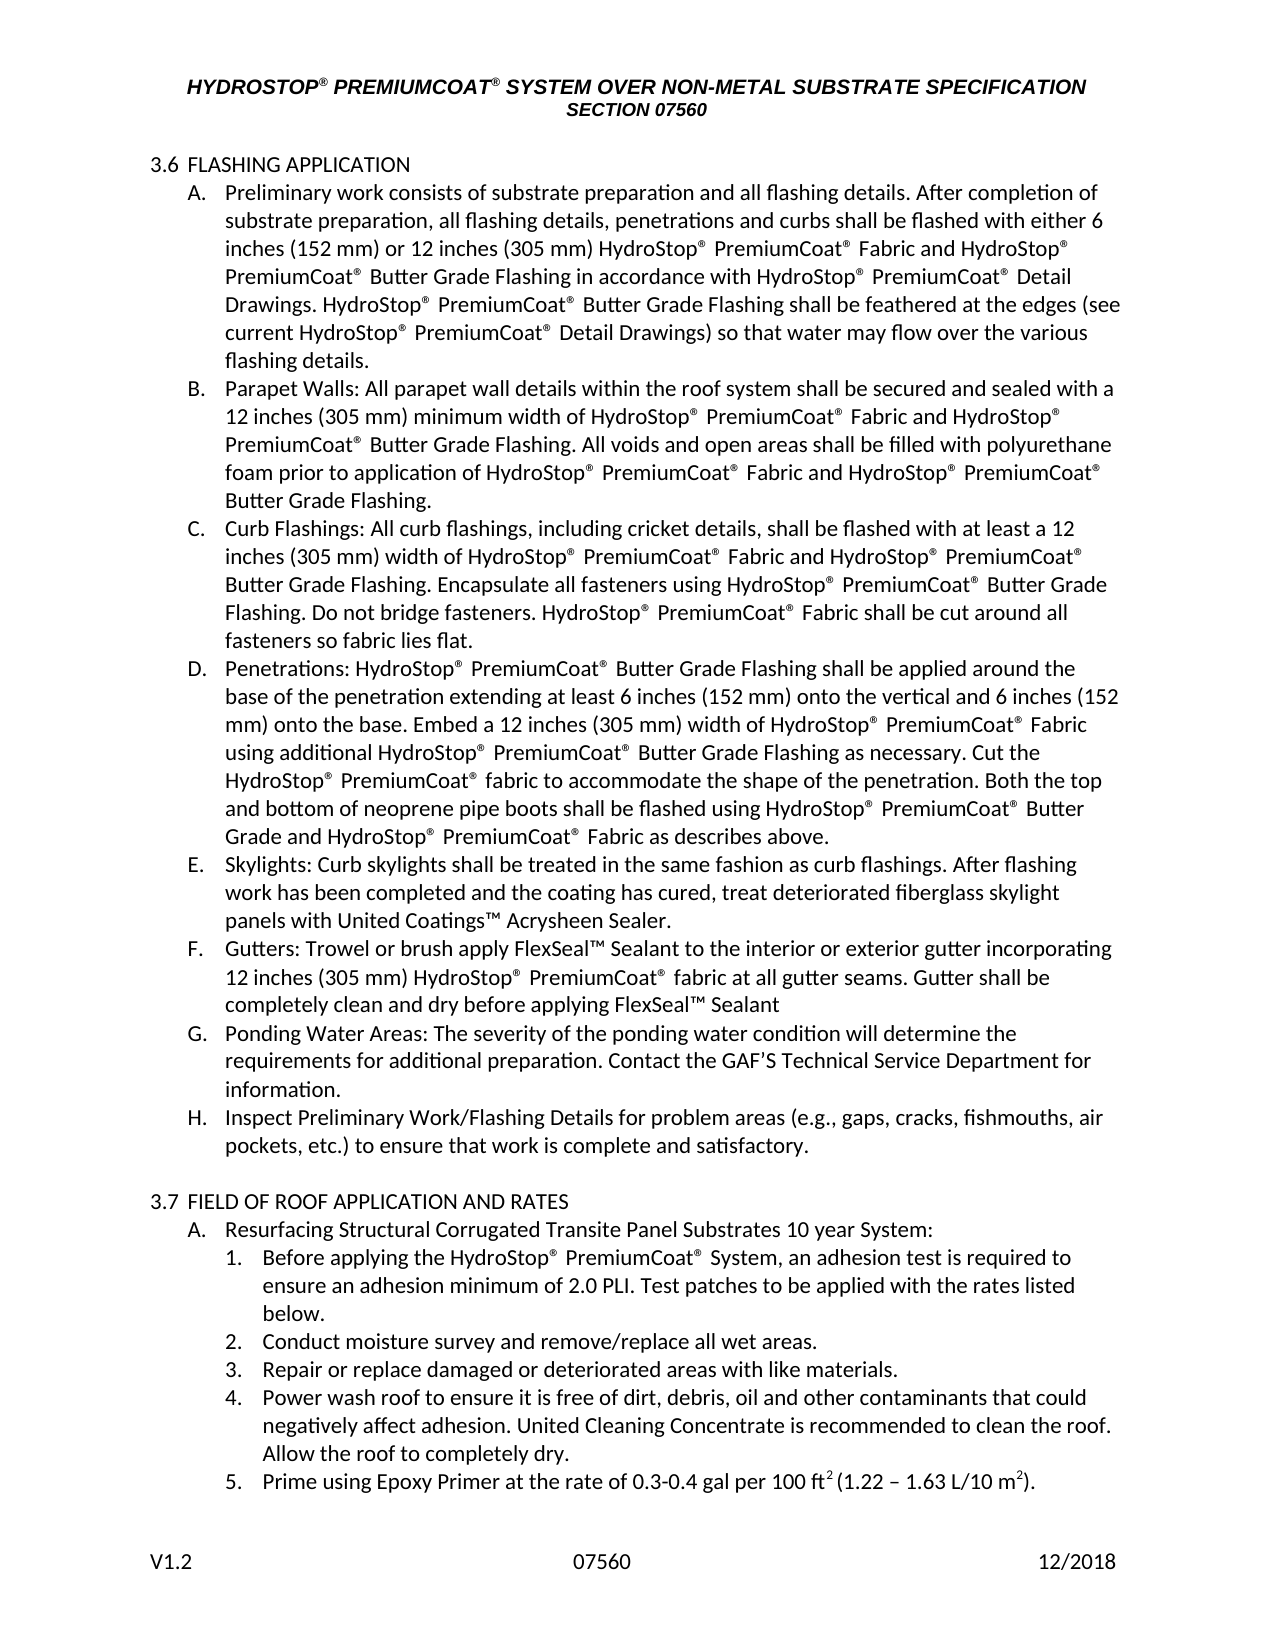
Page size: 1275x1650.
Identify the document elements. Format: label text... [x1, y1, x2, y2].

list Preliminary work consists of substrate preparation and all flashing details. After completion of substrate preparation, all flashing details, penetrations and curbs shall be flashed with either 6 inches (152 mm) or 12 inches (305 mm) HydroStop® PremiumCoat® Fabric and HydroStop® PremiumCoat® Butter Grade Flashing in accordance with HydroStop® PremiumCoat® Detail Drawings. HydroStop® PremiumCoat® Butter Grade Flashing shall be feathered at the edges (see current HydroStop® PremiumCoat® Detail Drawings) so that water may flow over the various flashing details. [187, 178, 1125, 374]
list Power wash roof to ensure it is free of dirt, debris, oil and other contaminants that could negatively affect adhesion. United Cleaning Concentrate is recommended to clean the roof. Allow the roof to completely dry. [225, 1383, 1125, 1467]
list Curb Flashings: All curb flashings, including cricket details, shall be flashed with at least a 12 inches (305 mm) width of HydroStop® PremiumCoat® Fabric and HydroStop® PremiumCoat® Butter Grade Flashing. Encapsulate all fasteners using HydroStop® PremiumCoat® Butter Grade Flashing. Do not bridge fasteners. HydroStop® PremiumCoat® Fabric shall be cut around all fasteners so fabric lies flat. [187, 514, 1125, 654]
list Gutters: Trowel or brush apply FlexSeal™ Sealant to the interior or exterior gutter incorporating 12 inches (305 mm) HydroStop® PremiumCoat® fabric at all gutter seams. Gutter shall be completely clean and dry before applying FlexSeal™ Sealant [187, 934, 1125, 1019]
list Repair or replace damaged or deteriorated areas with like materials. [225, 1355, 1125, 1383]
list FIELD OF ROOF APPLICATION AND RATES [150, 1187, 1125, 1215]
list Conduct moisture survey and remove/replace all wet areas. [225, 1327, 1125, 1355]
list Parapet Walls: All parapet wall details within the roof system shall be secured and sealed with a 12 inches (305 mm) minimum width of HydroStop® PremiumCoat® Fabric and HydroStop® PremiumCoat® Butter Grade Flashing. All voids and open areas shall be filled with polyurethane foam prior to application of HydroStop® PremiumCoat® Fabric and HydroStop® PremiumCoat® Butter Grade Flashing. [187, 374, 1125, 514]
list Inspect Preliminary Work/Flashing Details for problem areas (e.g., gaps, cracks, fishmouths, air pockets, etc.) to ensure that work is complete and satisfactory. [187, 1103, 1125, 1159]
list Penetrations: HydroStop® PremiumCoat® Butter Grade Flashing shall be applied around the base of the penetration extending at least 6 inches (152 mm) onto the vertical and 6 inches (152 mm) onto the base. Embed a 12 inches (305 mm) width of HydroStop® PremiumCoat® Fabric using additional HydroStop® PremiumCoat® Butter Grade Flashing as necessary. Cut the HydroStop® PremiumCoat® fabric to accommodate the shape of the penetration. Both the top and bottom of neoprene pipe boots shall be flashed using HydroStop® PremiumCoat® Butter Grade and HydroStop® PremiumCoat® Fabric as describes above. [187, 654, 1125, 851]
list Ponding Water Areas: The severity of the ponding water condition will determine the requirements for additional preparation. Contact the GAF’S Technical Service Department for information. [187, 1019, 1125, 1103]
list FLASHING APPLICATION [150, 150, 1125, 178]
list Skylights: Curb skylights shall be treated in the same fashion as curb flashings. After flashing work has been completed and the coating has cured, treat deteriorated fiberglass skylight panels with United Coatings™ Acrysheen Sealer. [187, 851, 1125, 934]
list Resurfacing Structural Corrugated Transite Panel Substrates 10 year System: [187, 1215, 1125, 1243]
list Prime using Epoxy Primer at the rate of 0.3-0.4 gal per 100 ft2 (1.22 – 1.63 L/10 m2). [225, 1467, 1125, 1495]
list Before applying the HydroStop® PremiumCoat® System, an adhesion test is required to ensure an adhesion minimum of 2.0 PLI. Test patches to be applied with the rates listed below. [225, 1243, 1125, 1327]
